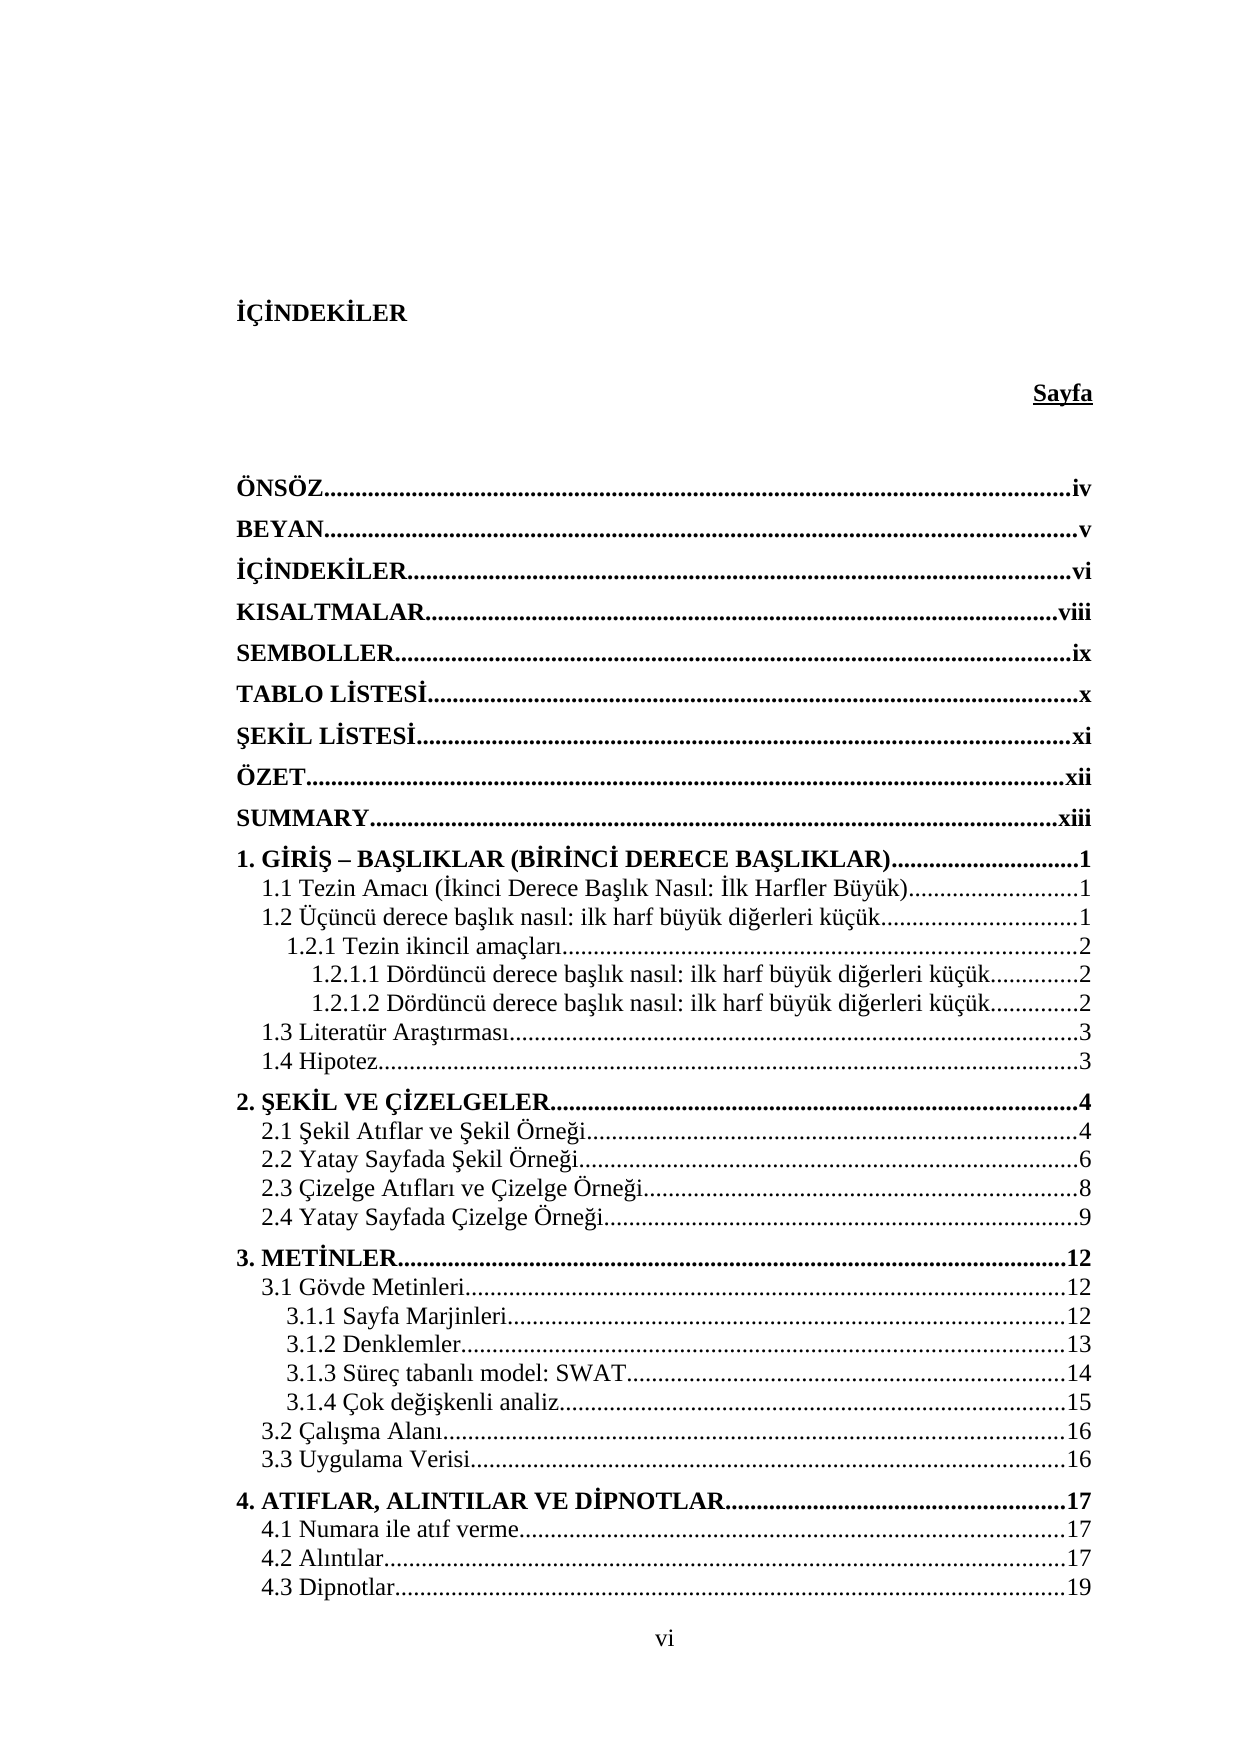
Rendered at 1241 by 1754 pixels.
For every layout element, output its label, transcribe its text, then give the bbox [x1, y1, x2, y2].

text BEYAN v [236, 514, 1092, 543]
text ÖZET xii [236, 762, 1092, 791]
text İÇİNDEKİLER vi [236, 556, 1092, 584]
text Sayfa [236, 378, 1092, 407]
text 4.2 Alıntılar 17 [261, 1543, 1092, 1572]
subtitle İÇİNDEKİLER [236, 298, 1092, 326]
text 2.4 Yatay Sayfada Çizelge Örneği 9 [261, 1202, 1092, 1231]
text 3.1.4 Çok değişkenli analiz 15 [286, 1387, 1092, 1416]
text 3.2 Çalışma Alanı 16 [261, 1416, 1092, 1444]
text 3. METİNLER 12 [236, 1243, 1092, 1272]
text TABLO LİSTESİ x [236, 679, 1092, 708]
text 1.2.1.1 Dördüncü derece başlık nasıl: ilk harf büyük diğerleri küçük 2 [311, 959, 1092, 988]
text 1.2.1.2 Dördüncü derece başlık nasıl: ilk harf büyük diğerleri küçük 2 [311, 988, 1092, 1017]
text 4. ATIFLAR, ALINTILAR VE DİPNOTLAR 17 [236, 1486, 1092, 1514]
text 4.3 Dipnotlar 19 [261, 1572, 1092, 1601]
text 3.1.2 Denklemler 13 [286, 1329, 1092, 1358]
text ŞEKİL LİSTESİ xi [236, 721, 1092, 749]
text 3.1 Gövde Metinleri 12 [261, 1272, 1092, 1301]
text 1.2.1 Tezin ikincil amaçları 2 [286, 931, 1092, 959]
text ÖNSÖZ iv [236, 473, 1092, 502]
text KISALTMALAR viii [236, 597, 1092, 626]
text SEMBOLLER ix [236, 638, 1092, 667]
text 1.2 Üçüncü derece başlık nasıl: ilk harf büyük diğerleri küçük 1 [261, 902, 1092, 931]
text SUMMARY xiii [236, 803, 1092, 832]
text 2.2 Yatay Sayfada Şekil Örneği 6 [261, 1144, 1092, 1173]
text 3.3 Uygulama Verisi 16 [261, 1444, 1092, 1473]
text 1.3 Literatür Araştırması 3 [261, 1017, 1092, 1046]
text 3.1.3 Süreç tabanlı model: SWAT 14 [286, 1358, 1092, 1387]
text 2.3 Çizelge Atıfları ve Çizelge Örneği 8 [261, 1173, 1092, 1202]
text 4.1 Numara ile atıf verme 17 [261, 1514, 1092, 1543]
text 1.4 Hipotez 3 [261, 1046, 1092, 1074]
text 2. ŞEKİL VE ÇİZELGELER 4 [236, 1087, 1092, 1116]
text 3.1.1 Sayfa Marjinleri 12 [286, 1301, 1092, 1329]
text 1.1 Tezin Amacı (İkinci Derece Başlık Nasıl: İlk Harfler Büyük) 1 [261, 873, 1092, 902]
text 1. GİRİŞ – BAŞLIKLAR (BİRİNCİ DERECE BAŞLIKLAR) 1 [236, 844, 1092, 873]
text 2.1 Şekil Atıflar ve Şekil Örneği 4 [261, 1116, 1092, 1144]
